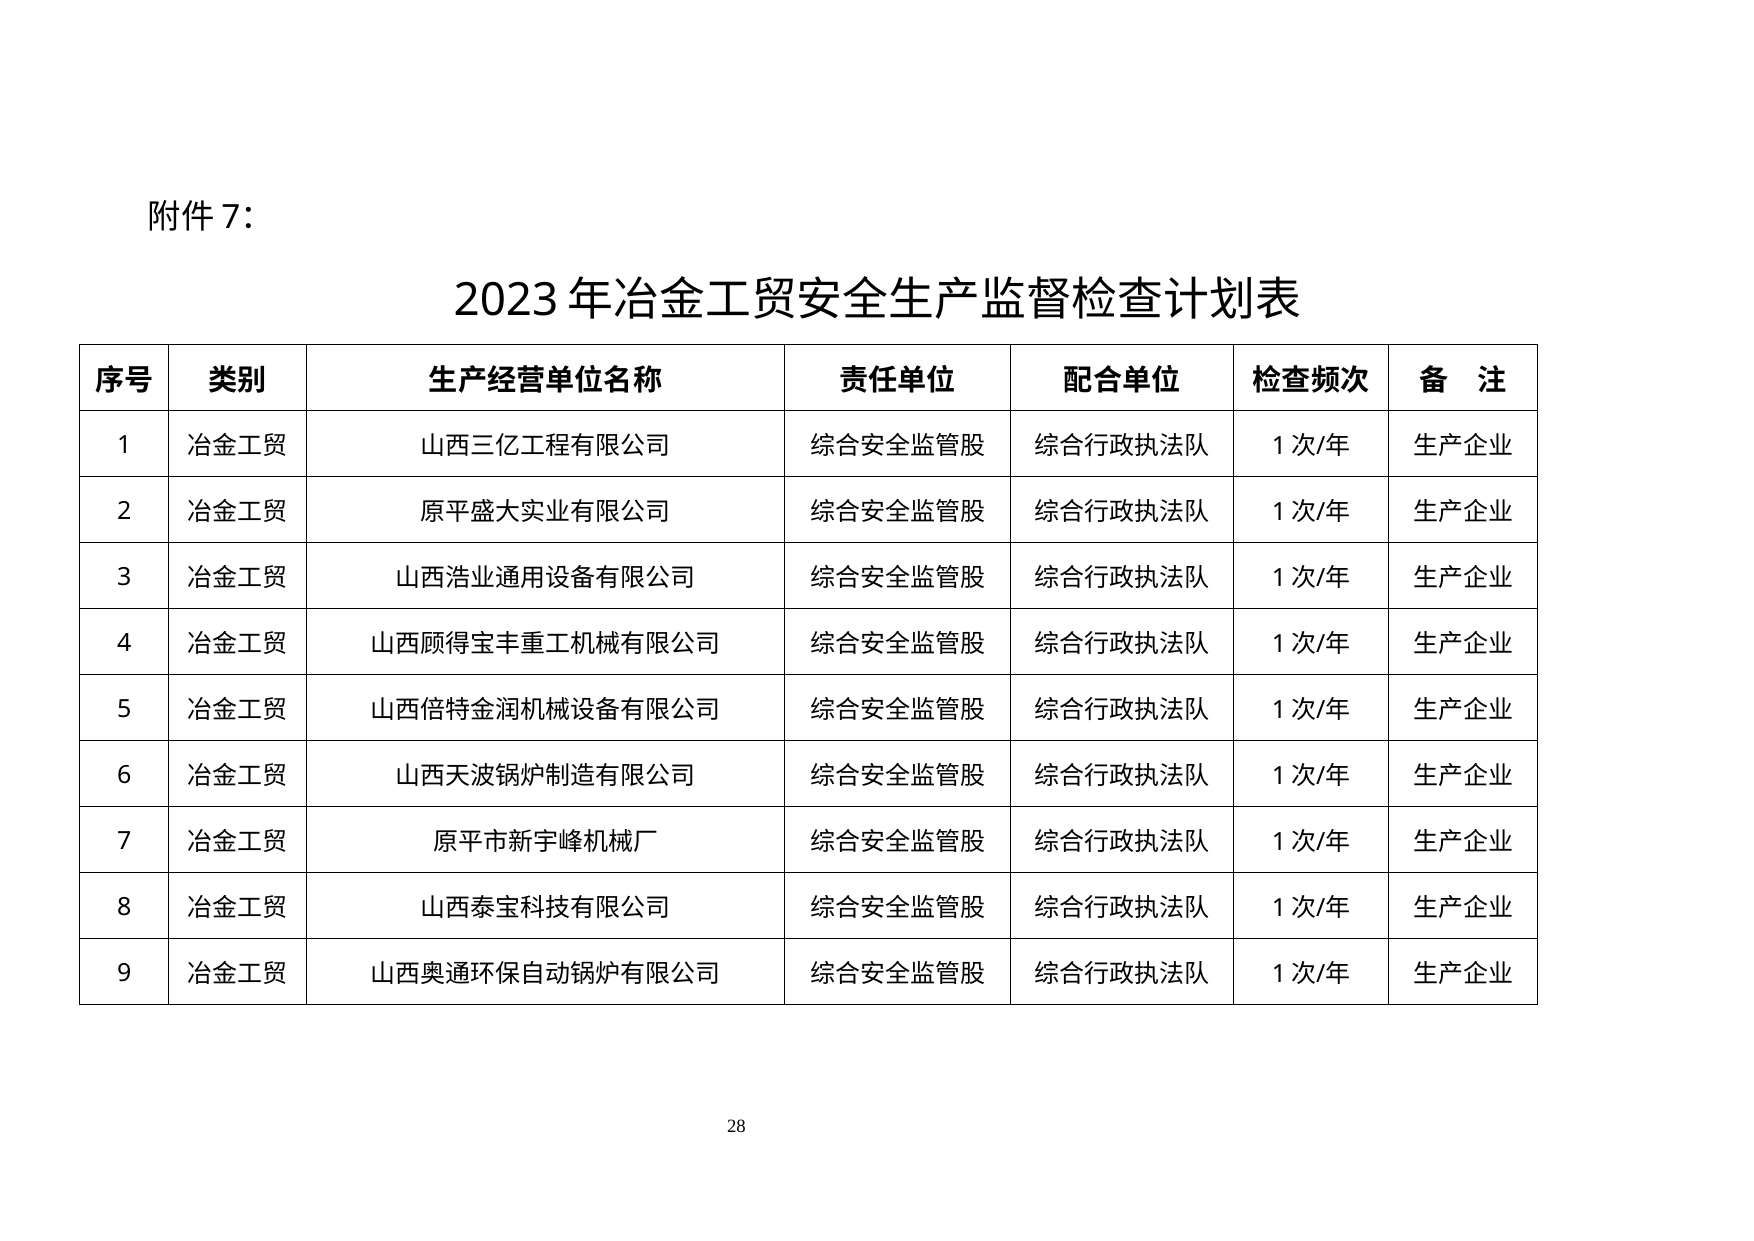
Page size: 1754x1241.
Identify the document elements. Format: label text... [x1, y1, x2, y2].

table_cell 冶金工贸 [169, 477, 306, 542]
table_cell 综合行政执法队 [1011, 609, 1233, 674]
table_cell 6 [80, 741, 168, 806]
table_cell 生产企业 [1389, 741, 1537, 806]
table_header 备 注 [1389, 345, 1537, 410]
text 附件7： [148, 181, 1606, 246]
table_cell 综合行政执法队 [1011, 477, 1233, 542]
table_cell 冶金工贸 [169, 939, 306, 1004]
table_cell 原平盛大实业有限公司 [307, 477, 784, 542]
table_cell 综合安全监管股 [785, 939, 1010, 1004]
table_header 检查频次 [1234, 345, 1388, 410]
table_cell 1次/年 [1234, 873, 1388, 938]
table_cell 1次/年 [1234, 609, 1388, 674]
table_cell 冶金工贸 [169, 543, 306, 608]
table_header 类别 [169, 345, 306, 410]
table_cell 山西奥通环保自动锅炉有限公司 [307, 939, 784, 1004]
table_cell 冶金工贸 [169, 609, 306, 674]
table_cell 冶金工贸 [169, 411, 306, 476]
table_cell 1次/年 [1234, 477, 1388, 542]
table_cell 综合行政执法队 [1011, 675, 1233, 740]
table_cell 综合行政执法队 [1011, 411, 1233, 476]
table_cell 2 [80, 477, 168, 542]
table_cell 综合安全监管股 [785, 543, 1010, 608]
table_cell 冶金工贸 [169, 675, 306, 740]
table_cell 原平市新宇峰机械厂 [307, 807, 784, 872]
table_cell 综合安全监管股 [785, 873, 1010, 938]
table_cell 8 [80, 873, 168, 938]
table_cell 综合安全监管股 [785, 741, 1010, 806]
table_cell 综合安全监管股 [785, 807, 1010, 872]
table_cell 山西浩业通用设备有限公司 [307, 543, 784, 608]
table_header 生产经营单位名称 [307, 345, 784, 410]
table_cell 生产企业 [1389, 543, 1537, 608]
table_cell 综合安全监管股 [785, 411, 1010, 476]
table_cell 山西三亿工程有限公司 [307, 411, 784, 476]
table_cell 综合安全监管股 [785, 477, 1010, 542]
table_cell 生产企业 [1389, 807, 1537, 872]
table_cell 1 [80, 411, 168, 476]
table_cell 1次/年 [1234, 939, 1388, 1004]
table_cell 综合行政执法队 [1011, 741, 1233, 806]
table_cell 生产企业 [1389, 609, 1537, 674]
table_cell 1次/年 [1234, 741, 1388, 806]
table_cell 4 [80, 609, 168, 674]
table_cell 3 [80, 543, 168, 608]
table_cell 生产企业 [1389, 675, 1537, 740]
text 2023年冶金工贸安全生产监督检查计划表 [148, 246, 1606, 344]
table_cell 综合行政执法队 [1011, 807, 1233, 872]
table_cell 综合安全监管股 [785, 609, 1010, 674]
table_cell 综合行政执法队 [1011, 873, 1233, 938]
table_cell 综合行政执法队 [1011, 939, 1233, 1004]
table_cell 7 [80, 807, 168, 872]
table_cell 综合行政执法队 [1011, 543, 1233, 608]
table_cell 生产企业 [1389, 477, 1537, 542]
table_cell 1次/年 [1234, 411, 1388, 476]
table_cell 山西顾得宝丰重工机械有限公司 [307, 609, 784, 674]
table_header 序号 [80, 345, 168, 410]
table_cell 1次/年 [1234, 807, 1388, 872]
table_cell 1次/年 [1234, 543, 1388, 608]
table_cell 综合安全监管股 [785, 675, 1010, 740]
table_cell 5 [80, 675, 168, 740]
table_cell 山西天波锅炉制造有限公司 [307, 741, 784, 806]
table_cell 冶金工贸 [169, 873, 306, 938]
table_header 责任单位 [785, 345, 1010, 410]
table_cell 冶金工贸 [169, 807, 306, 872]
table_cell 山西泰宝科技有限公司 [307, 873, 784, 938]
table_cell 山西倍特金润机械设备有限公司 [307, 675, 784, 740]
table_cell 生产企业 [1389, 939, 1537, 1004]
table_cell 冶金工贸 [169, 741, 306, 806]
table_cell 9 [80, 939, 168, 1004]
table_cell 生产企业 [1389, 873, 1537, 938]
table_cell 生产企业 [1389, 411, 1537, 476]
table_cell 1次/年 [1234, 675, 1388, 740]
table_header 配合单位 [1011, 345, 1233, 410]
